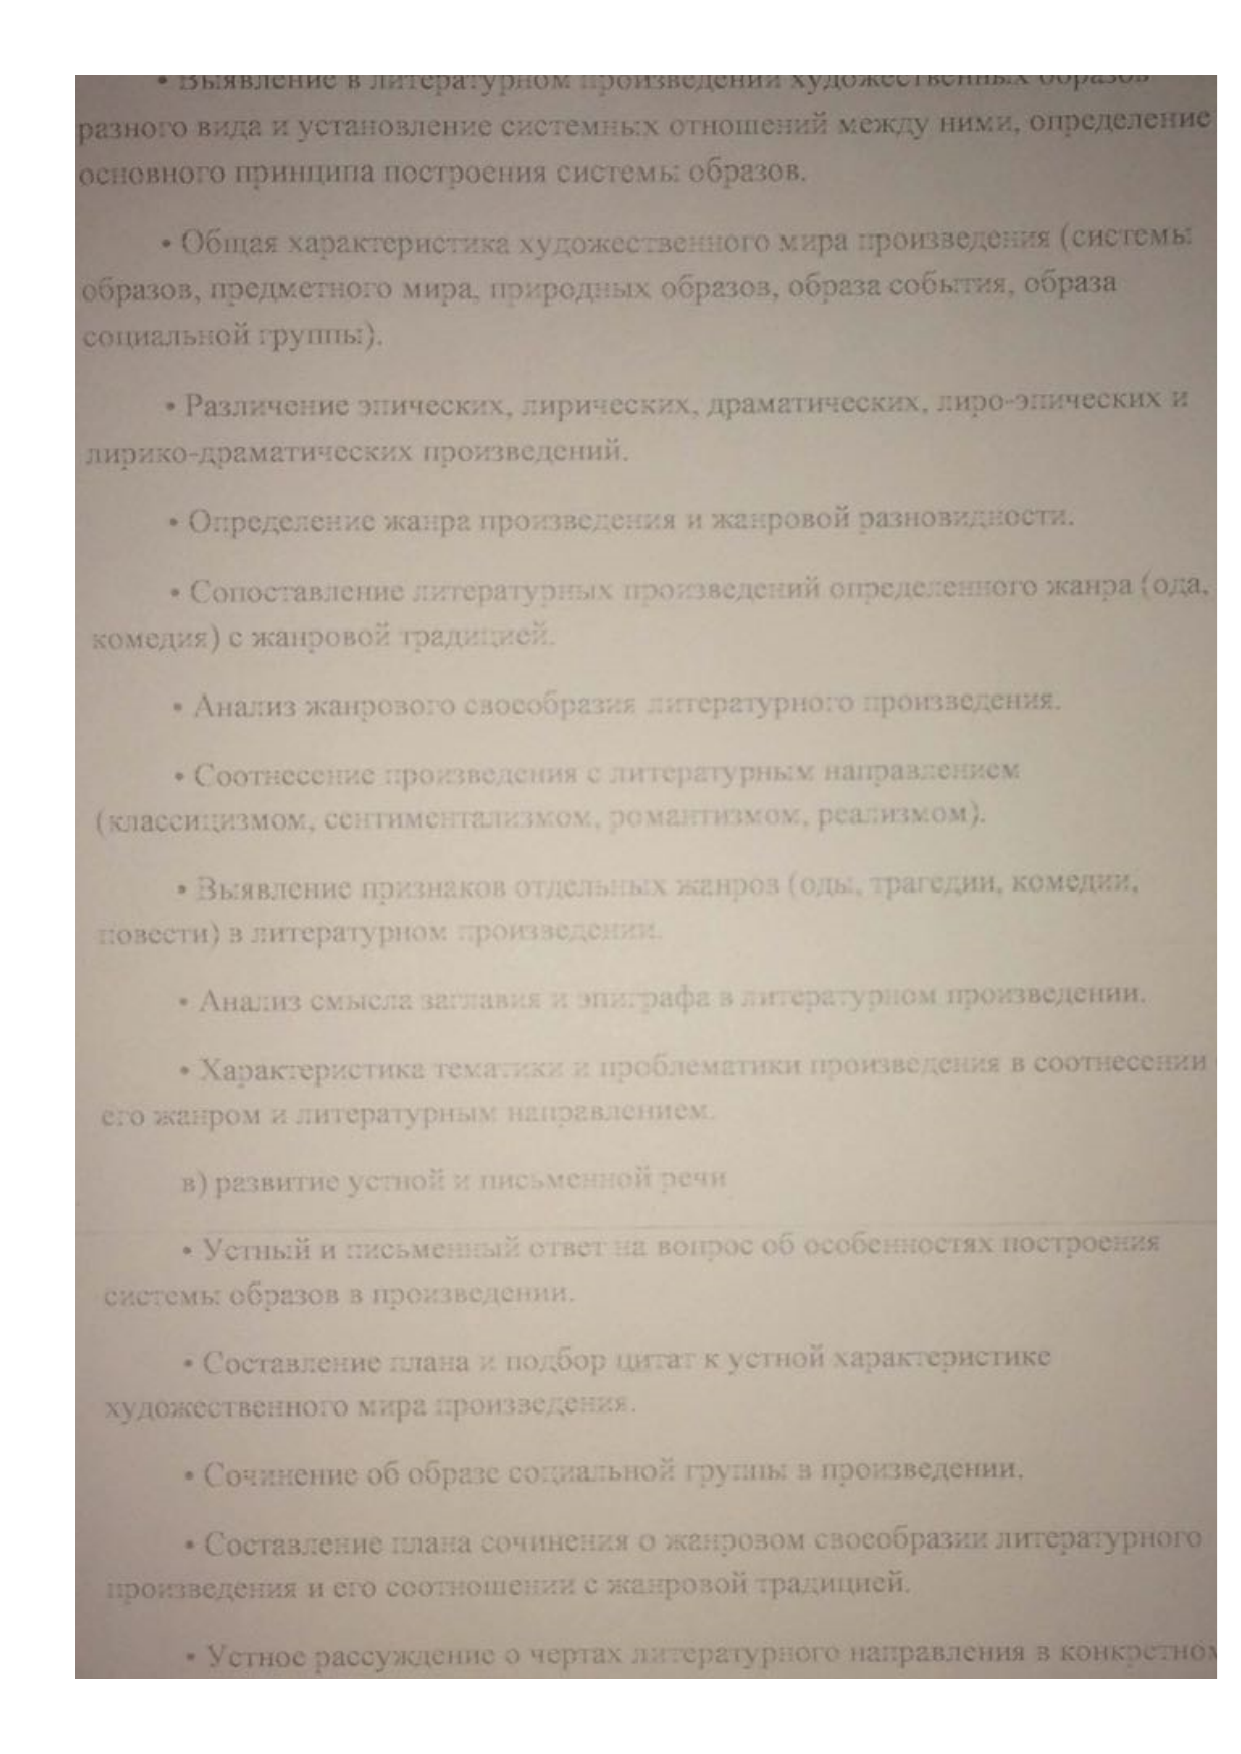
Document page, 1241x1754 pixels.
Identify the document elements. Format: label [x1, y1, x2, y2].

picture [75, 75, 1218, 1679]
